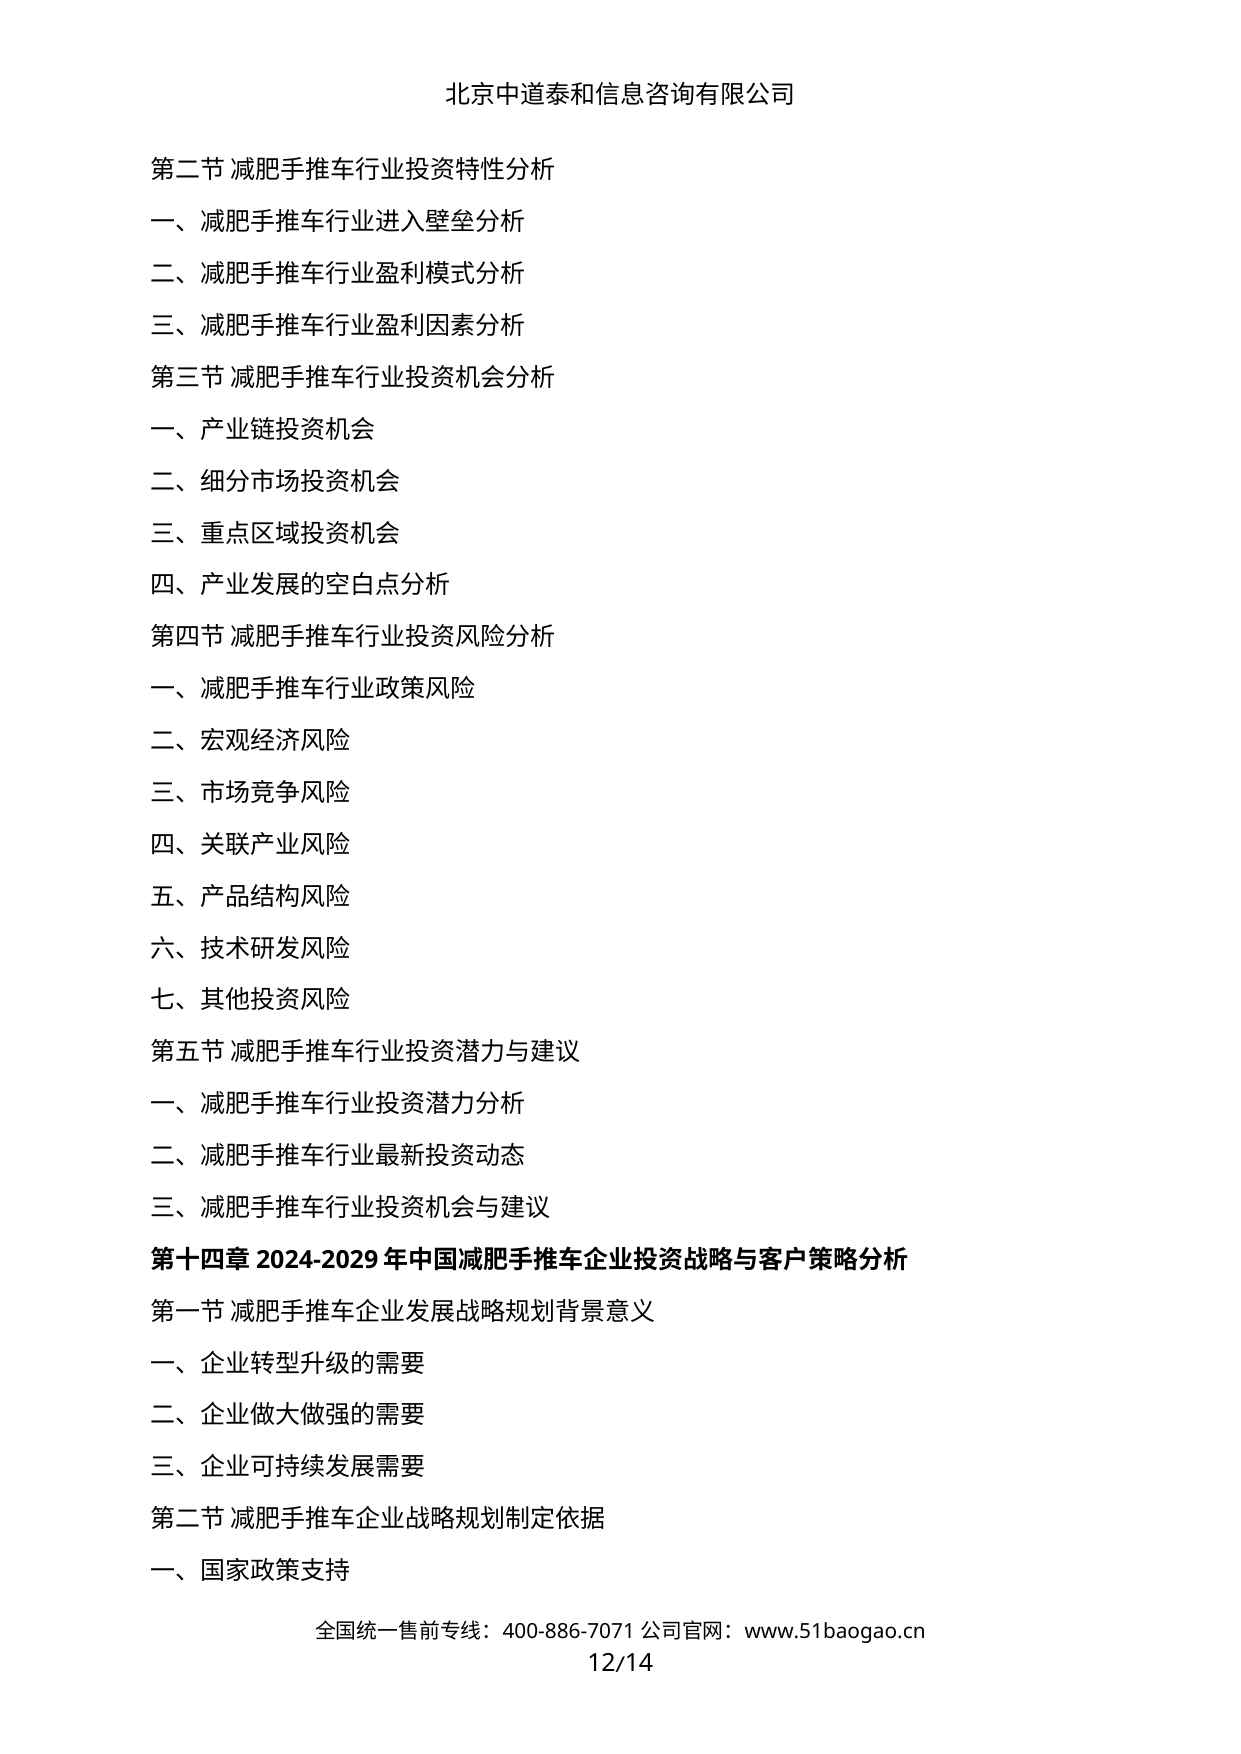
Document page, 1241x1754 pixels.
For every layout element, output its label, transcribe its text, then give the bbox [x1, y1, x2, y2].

text 二、减肥手推车行业最新投资动态 [150, 1136, 1090, 1172]
text 二、企业做大做强的需要 [150, 1395, 1090, 1431]
text 第十四章 2024-2029年中国减肥手推车企业投资战略与客户策略分析 [150, 1239, 1090, 1276]
text 第四节 减肥手推车行业投资风险分析 [150, 617, 1090, 653]
text 五、产品结构风险 [150, 876, 1090, 912]
text 三、重点区域投资机会 [150, 513, 1090, 549]
text 第二节 减肥手推车行业投资特性分析 [150, 150, 1090, 186]
text 三、企业可持续发展需要 [150, 1447, 1090, 1483]
text 三、减肥手推车行业盈利因素分析 [150, 306, 1090, 342]
text 三、市场竞争风险 [150, 772, 1090, 809]
text 一、减肥手推车行业进入壁垒分析 [150, 202, 1090, 238]
text 一、减肥手推车行业投资潜力分析 [150, 1084, 1090, 1120]
text 三、减肥手推车行业投资机会与建议 [150, 1187, 1090, 1224]
text 二、宏观经济风险 [150, 721, 1090, 757]
text 第三节 减肥手推车行业投资机会分析 [150, 357, 1090, 394]
text 二、减肥手推车行业盈利模式分析 [150, 254, 1090, 290]
text 第五节 减肥手推车行业投资潜力与建议 [150, 1032, 1090, 1068]
text 二、细分市场投资机会 [150, 461, 1090, 497]
text 一、减肥手推车行业政策风险 [150, 669, 1090, 705]
text 七、其他投资风险 [150, 980, 1090, 1016]
text 一、企业转型升级的需要 [150, 1343, 1090, 1379]
text 第二节 减肥手推车企业战略规划制定依据 [150, 1499, 1090, 1535]
text 四、关联产业风险 [150, 824, 1090, 861]
text 六、技术研发风险 [150, 928, 1090, 964]
text 一、产业链投资机会 [150, 409, 1090, 446]
text 第一节 减肥手推车企业发展战略规划背景意义 [150, 1291, 1090, 1327]
text 一、国家政策支持 [150, 1551, 1090, 1587]
text 四、产业发展的空白点分析 [150, 565, 1090, 601]
